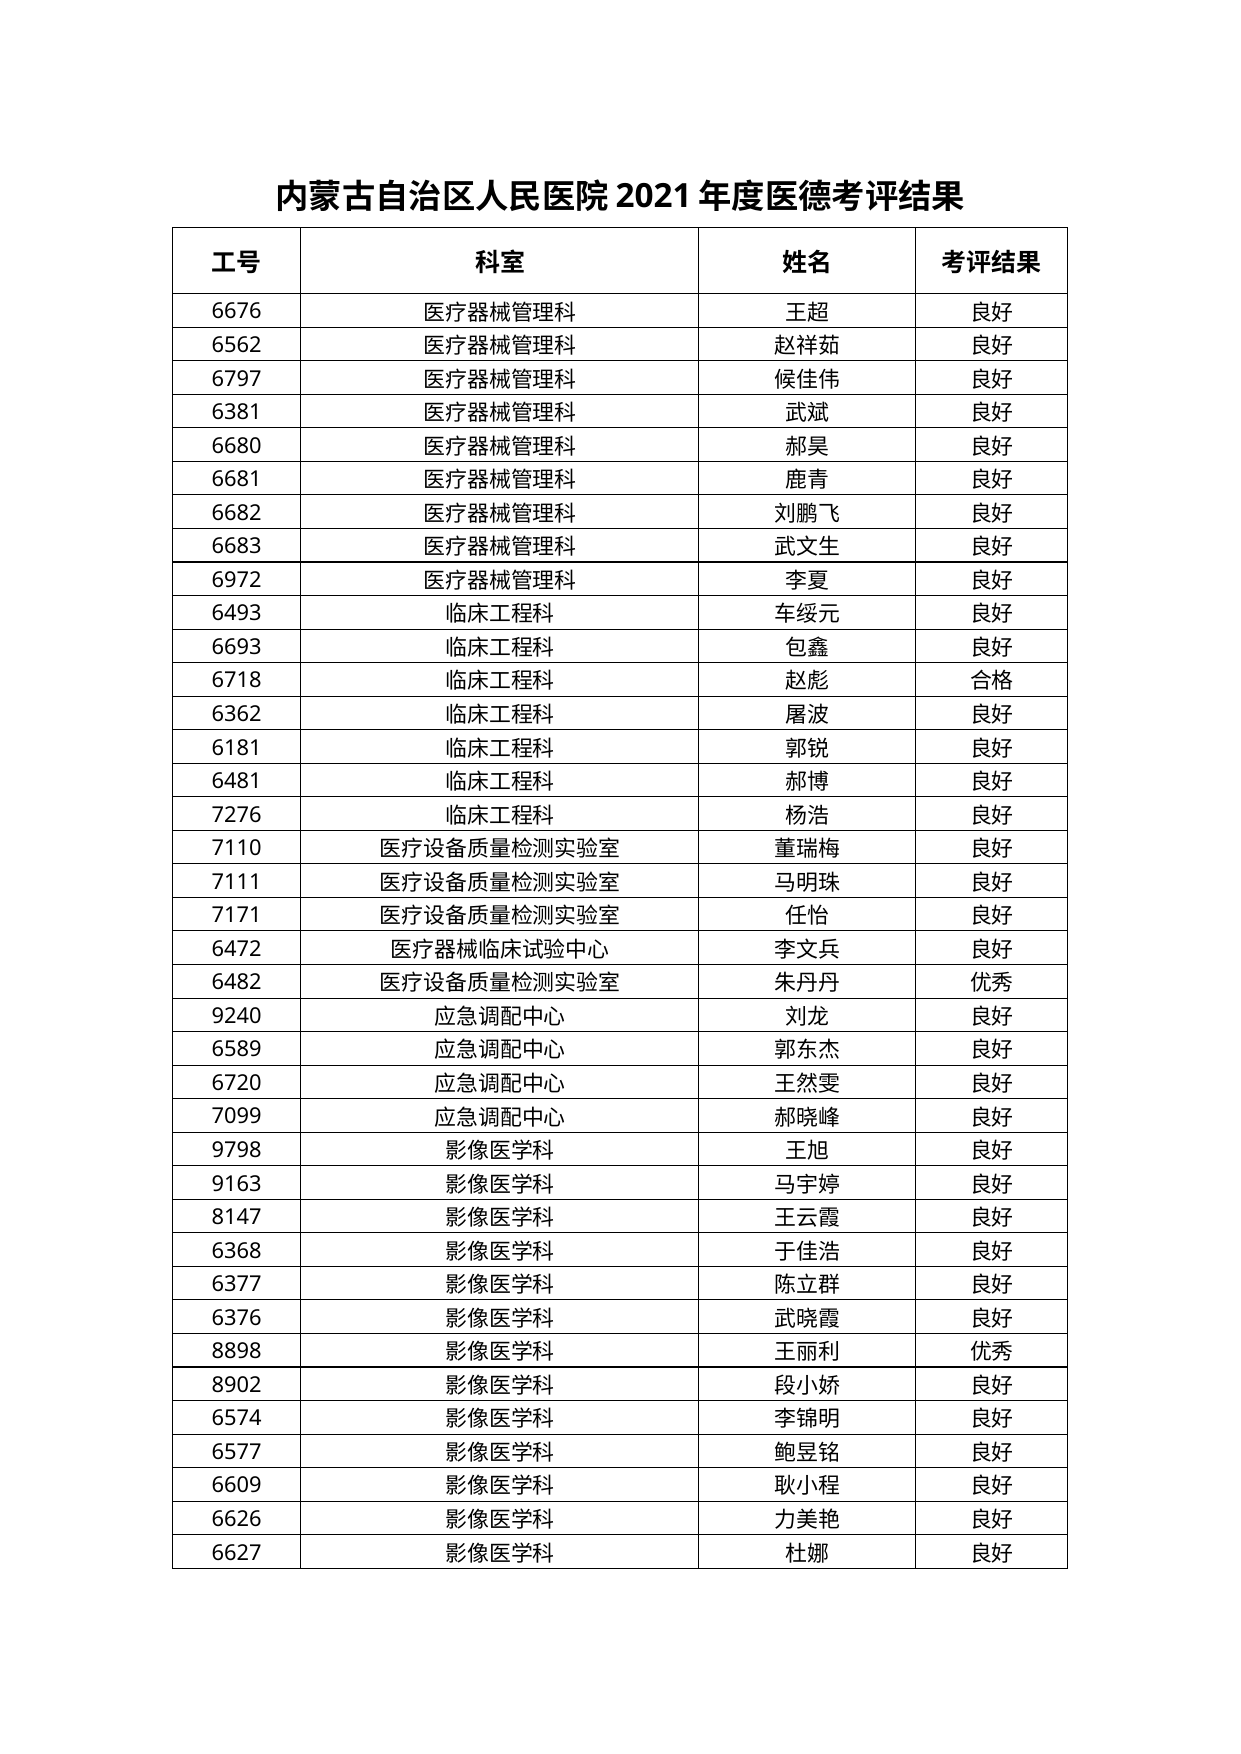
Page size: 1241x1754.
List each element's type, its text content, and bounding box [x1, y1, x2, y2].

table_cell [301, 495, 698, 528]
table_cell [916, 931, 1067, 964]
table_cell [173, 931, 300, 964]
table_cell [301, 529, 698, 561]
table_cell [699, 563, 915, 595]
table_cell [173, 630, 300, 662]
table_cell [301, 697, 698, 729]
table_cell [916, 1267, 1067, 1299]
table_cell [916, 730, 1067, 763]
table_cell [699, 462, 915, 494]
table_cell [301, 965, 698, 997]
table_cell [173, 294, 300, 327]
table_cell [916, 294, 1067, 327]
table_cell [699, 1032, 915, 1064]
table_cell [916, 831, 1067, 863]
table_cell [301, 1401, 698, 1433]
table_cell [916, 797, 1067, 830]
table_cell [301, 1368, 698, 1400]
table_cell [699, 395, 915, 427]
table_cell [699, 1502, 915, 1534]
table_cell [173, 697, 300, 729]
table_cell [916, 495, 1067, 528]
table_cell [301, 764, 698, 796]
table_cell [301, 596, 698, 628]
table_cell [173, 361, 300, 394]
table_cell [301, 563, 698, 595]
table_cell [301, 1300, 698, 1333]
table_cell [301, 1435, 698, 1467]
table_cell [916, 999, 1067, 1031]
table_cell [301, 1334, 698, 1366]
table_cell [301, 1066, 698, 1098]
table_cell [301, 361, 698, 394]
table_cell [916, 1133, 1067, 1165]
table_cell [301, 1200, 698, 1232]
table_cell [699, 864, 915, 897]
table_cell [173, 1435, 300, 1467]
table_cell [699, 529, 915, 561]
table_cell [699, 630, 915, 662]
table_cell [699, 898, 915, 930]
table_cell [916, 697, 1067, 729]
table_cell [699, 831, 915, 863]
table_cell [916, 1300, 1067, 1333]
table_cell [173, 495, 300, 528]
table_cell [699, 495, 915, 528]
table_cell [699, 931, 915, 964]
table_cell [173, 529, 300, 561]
table_cell 科室 [301, 228, 698, 293]
table_cell 考评结果 [916, 228, 1067, 293]
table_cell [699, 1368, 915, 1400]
table_cell 工号 [173, 228, 300, 293]
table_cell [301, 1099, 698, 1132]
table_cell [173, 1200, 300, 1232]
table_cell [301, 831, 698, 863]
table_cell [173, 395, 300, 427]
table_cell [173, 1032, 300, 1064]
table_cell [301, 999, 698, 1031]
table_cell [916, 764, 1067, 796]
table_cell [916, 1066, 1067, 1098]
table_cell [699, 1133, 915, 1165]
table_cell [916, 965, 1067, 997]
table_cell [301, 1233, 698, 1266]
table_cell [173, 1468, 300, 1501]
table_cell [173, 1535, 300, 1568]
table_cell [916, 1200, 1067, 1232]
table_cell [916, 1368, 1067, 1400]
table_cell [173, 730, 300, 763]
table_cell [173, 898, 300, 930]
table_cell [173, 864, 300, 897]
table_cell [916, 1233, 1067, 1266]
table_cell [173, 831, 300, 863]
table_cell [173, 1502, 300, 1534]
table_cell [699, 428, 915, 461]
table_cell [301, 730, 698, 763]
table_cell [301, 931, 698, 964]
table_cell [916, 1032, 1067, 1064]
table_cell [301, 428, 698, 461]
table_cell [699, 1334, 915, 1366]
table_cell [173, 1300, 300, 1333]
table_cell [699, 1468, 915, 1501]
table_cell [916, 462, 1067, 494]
table_header 内蒙古自治区人民医院2021年度医德考评结果 [172, 162, 1068, 227]
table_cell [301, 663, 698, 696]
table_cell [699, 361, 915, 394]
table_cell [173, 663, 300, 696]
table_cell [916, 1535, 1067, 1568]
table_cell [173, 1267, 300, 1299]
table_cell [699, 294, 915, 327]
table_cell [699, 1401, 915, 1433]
table_cell 姓名 [699, 228, 915, 293]
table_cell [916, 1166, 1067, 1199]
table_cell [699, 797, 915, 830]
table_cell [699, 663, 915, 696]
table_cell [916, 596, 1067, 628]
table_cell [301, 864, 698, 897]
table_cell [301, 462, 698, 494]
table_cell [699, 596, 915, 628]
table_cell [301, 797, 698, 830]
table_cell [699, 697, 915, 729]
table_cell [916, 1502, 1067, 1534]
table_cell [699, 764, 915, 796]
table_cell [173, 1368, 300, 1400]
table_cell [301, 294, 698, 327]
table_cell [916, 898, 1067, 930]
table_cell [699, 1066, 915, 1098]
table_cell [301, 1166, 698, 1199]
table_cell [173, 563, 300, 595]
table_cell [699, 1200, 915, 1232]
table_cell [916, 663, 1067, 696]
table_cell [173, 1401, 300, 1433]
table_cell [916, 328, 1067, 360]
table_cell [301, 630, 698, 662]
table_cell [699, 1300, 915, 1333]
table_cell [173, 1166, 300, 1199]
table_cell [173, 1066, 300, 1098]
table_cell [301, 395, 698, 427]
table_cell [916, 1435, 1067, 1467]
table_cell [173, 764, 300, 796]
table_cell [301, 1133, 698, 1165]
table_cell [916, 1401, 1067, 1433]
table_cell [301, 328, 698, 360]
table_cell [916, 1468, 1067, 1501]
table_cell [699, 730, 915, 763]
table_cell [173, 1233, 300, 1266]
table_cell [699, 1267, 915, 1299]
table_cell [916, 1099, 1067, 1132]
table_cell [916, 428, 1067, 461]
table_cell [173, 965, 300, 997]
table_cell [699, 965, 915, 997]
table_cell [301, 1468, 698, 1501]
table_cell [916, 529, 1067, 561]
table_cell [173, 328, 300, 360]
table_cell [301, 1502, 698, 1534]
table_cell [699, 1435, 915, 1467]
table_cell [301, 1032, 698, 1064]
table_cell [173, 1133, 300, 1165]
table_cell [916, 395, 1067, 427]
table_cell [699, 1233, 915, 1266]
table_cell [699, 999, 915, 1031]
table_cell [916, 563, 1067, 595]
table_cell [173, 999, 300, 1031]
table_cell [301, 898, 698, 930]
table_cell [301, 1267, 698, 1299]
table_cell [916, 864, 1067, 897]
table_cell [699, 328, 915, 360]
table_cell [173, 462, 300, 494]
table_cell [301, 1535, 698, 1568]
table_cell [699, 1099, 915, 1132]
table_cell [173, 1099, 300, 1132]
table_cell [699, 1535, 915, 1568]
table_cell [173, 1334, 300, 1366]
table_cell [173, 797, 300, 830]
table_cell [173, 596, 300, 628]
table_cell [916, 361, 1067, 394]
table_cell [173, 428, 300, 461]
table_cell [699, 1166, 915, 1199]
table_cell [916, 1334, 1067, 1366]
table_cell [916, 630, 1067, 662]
